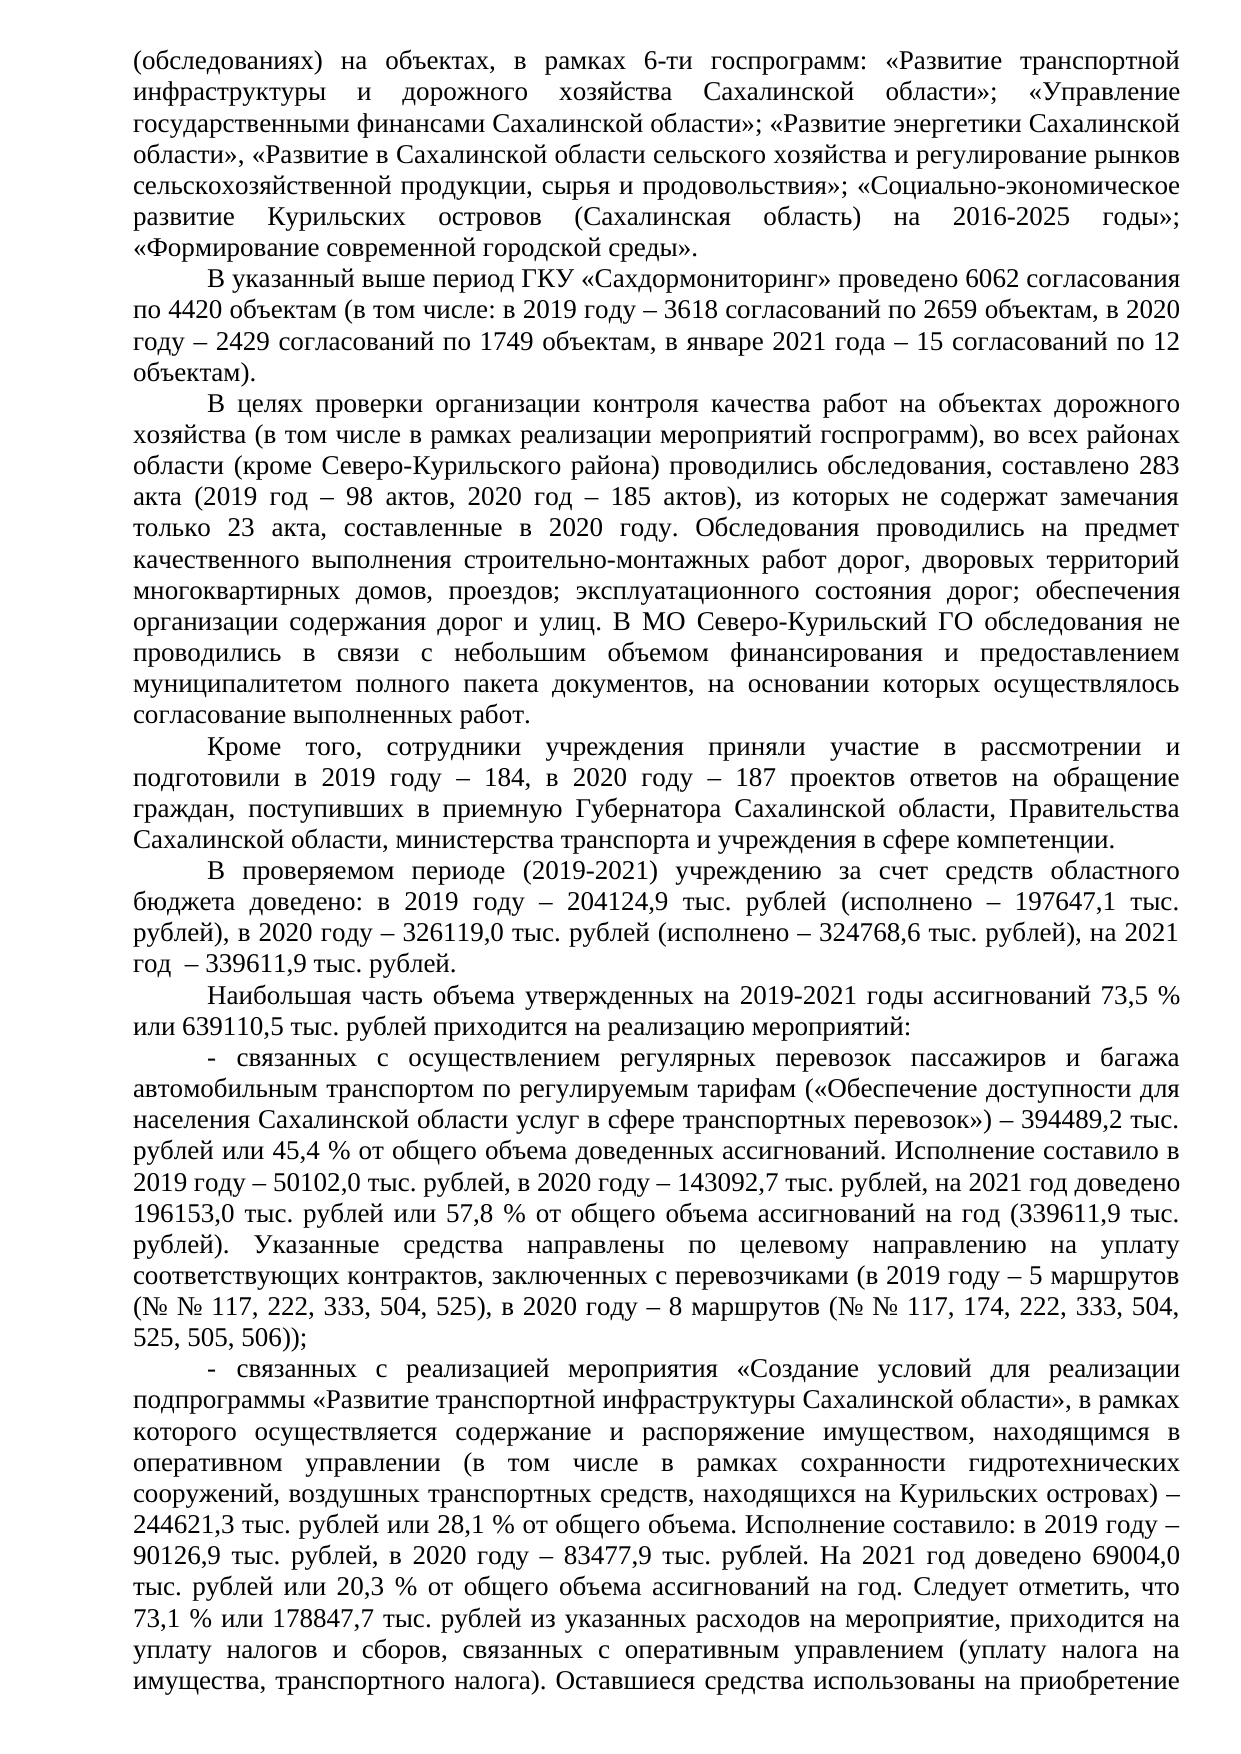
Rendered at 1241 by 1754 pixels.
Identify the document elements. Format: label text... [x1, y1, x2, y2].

text Наибольшая часть объема утвержденных на 2019-2021 годы ассигнований 73,5 % или 639110,5 тыс. рублей приходится на реализацию мероприятий: [133, 979, 1181, 1041]
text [133, 44, 1181, 262]
list связанных с осуществлением регулярных перевозок пассажиров и багажа автомобильным транспортом по регулируемым тарифам («Обеспечение доступности для населения Сахалинской области услуг в сфере транспортных перевозок») – 394489,2 тыс. рублей или 45,4 % от общего объема доведенных ассигнований. Исполнение составило в 2019 году – 50102,0 тыс. рублей, в 2020 году – 143092,7 тыс. рублей, на 2021 год доведено 196153,0 тыс. рублей или 57,8 % от общего объема ассигнований на год (339611,9 тыс. рублей). Указанные средства направлены по целевому направлению на уплату соответствующих контрактов, заключенных с перевозчиками (в 2019 году – 5 маршрутов (№ № 117, 222, 333, 504, 525), в 2020 году – 8 маршрутов (№ № 117, 174, 222, 333, 504, 525, 505, 506)); [133, 1041, 1181, 1352]
text В целях проверки организации контроля качества работ на объектах дорожного хозяйства (в том числе в рамках реализации мероприятий госпрограмм), во всех районах области (кроме Северо-Курильского района) проводились обследования, составлено 283 акта (2019 год – 98 актов, 2020 год – 185 актов), из которых не содержат замечания только 23 акта, составленные в 2020 году. Обследования проводились на предмет качественного выполнения строительно-монтажных работ дорог, дворовых территорий многоквартирных домов, проездов; эксплуатационного состояния дорог; обеспечения организации содержания дорог и улиц. В МО Северо-Курильский ГО обследования не проводились в связи с небольшим объемом финансирования и предоставлением муниципалитетом полного пакета документов, на основании которых осуществлялось согласование выполненных работ. [133, 387, 1181, 729]
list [133, 1352, 1181, 1695]
text Кроме того, сотрудники учреждения приняли участие в рассмотрении и подготовили в 2019 году – 184, в 2020 году – 187 проектов ответов на обращение граждан, поступивших в приемную Губернатора Сахалинской области, Правительства Сахалинской области, министерства транспорта и учреждения в сфере компетенции. [133, 729, 1181, 854]
text В указанный выше период ГКУ «Сахдормониторинг» проведено 6062 согласования по 4420 объектам (в том числе: в 2019 году – 3618 согласований по 2659 объектам, в 2020 году – 2429 согласований по 1749 объектам, в январе 2021 года – 15 согласований по 12 объектам). [133, 262, 1181, 387]
text В проверяемом периоде (2019-2021) учреждению за счет средств областного бюджета доведено: в 2019 году – 204124,9 тыс. рублей (исполнено – 197647,1 тыс. рублей), в 2020 году – 326119,0 тыс. рублей (исполнено – 324768,6 тыс. рублей), на 2021 год – 339611,9 тыс. рублей. [133, 854, 1181, 979]
